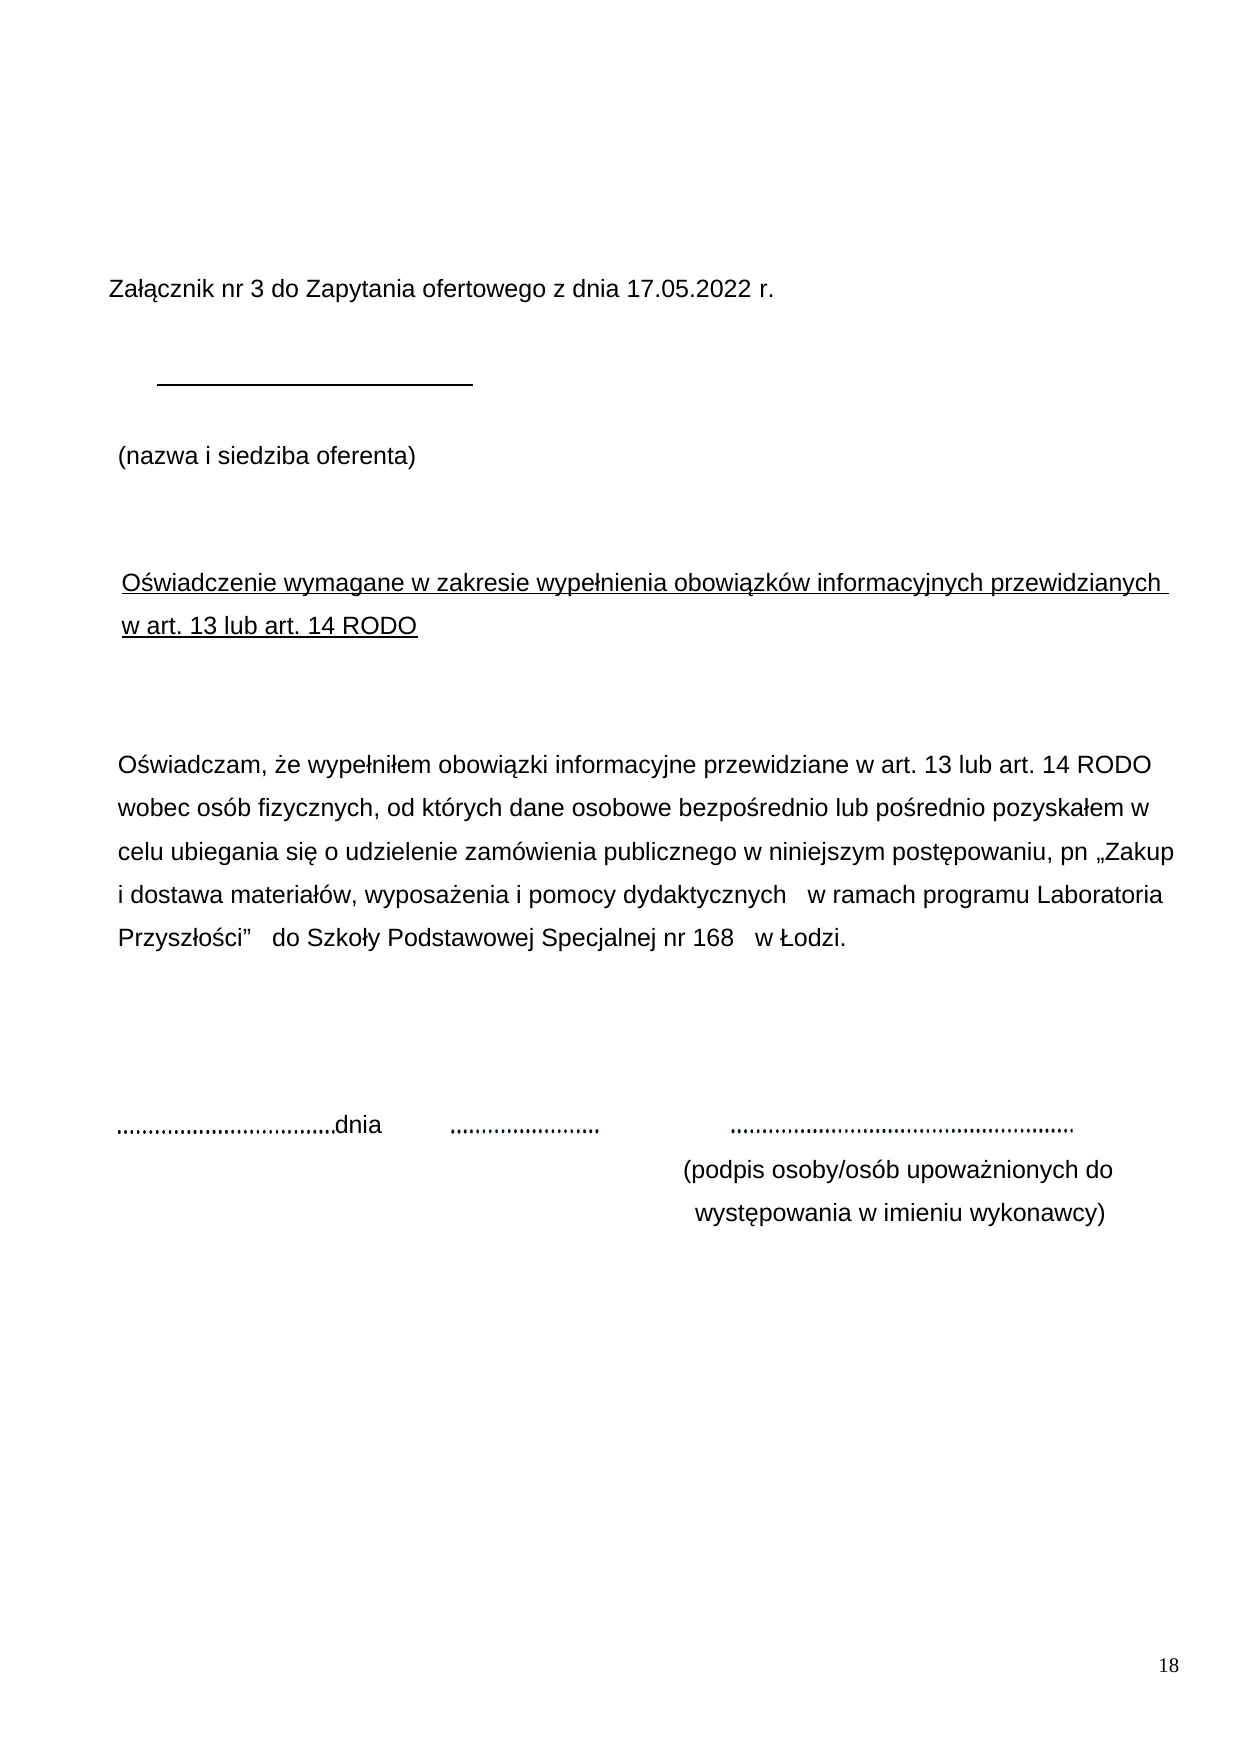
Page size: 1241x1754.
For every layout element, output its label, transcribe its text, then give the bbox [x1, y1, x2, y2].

text (podpis osoby/osób upoważnionych do występowania w imieniu wykonawcy) [683, 1155, 1177, 1227]
text dnia [118, 1110, 1177, 1140]
text Załącznik nr 3 do Zapytania ofertowego z dnia 17.05.2022 r. [109, 274, 1164, 303]
text (nazwa i siedziba oferenta) [118, 441, 1177, 470]
text Oświadczam, że wypełniłem obowiązki informacyjne przewidziane w art. 13 lub art. 14 RODO wobec osób fizycznych, od których dane osobowe bezpośrednio lub pośrednio pozyskałem w celu ubiegania się o udzielenie zamówienia publicznego w niniejszym postępowaniu, pn „Zakup i dostawa materiałów, wyposażenia i pomocy dydaktycznych w ramach programu Laboratoria Przyszłości” do Szkoły Podstawowej Specjalnej nr 168 w Łodzi. [118, 705, 1177, 951]
text Oświadczenie wymagane w zakresie wypełnienia obowiązków informacyjnych przewidzianych w art. 13 lub art. 14 RODO [121, 568, 1174, 640]
picture [117, 1129, 335, 1134]
picture [451, 1128, 1073, 1134]
